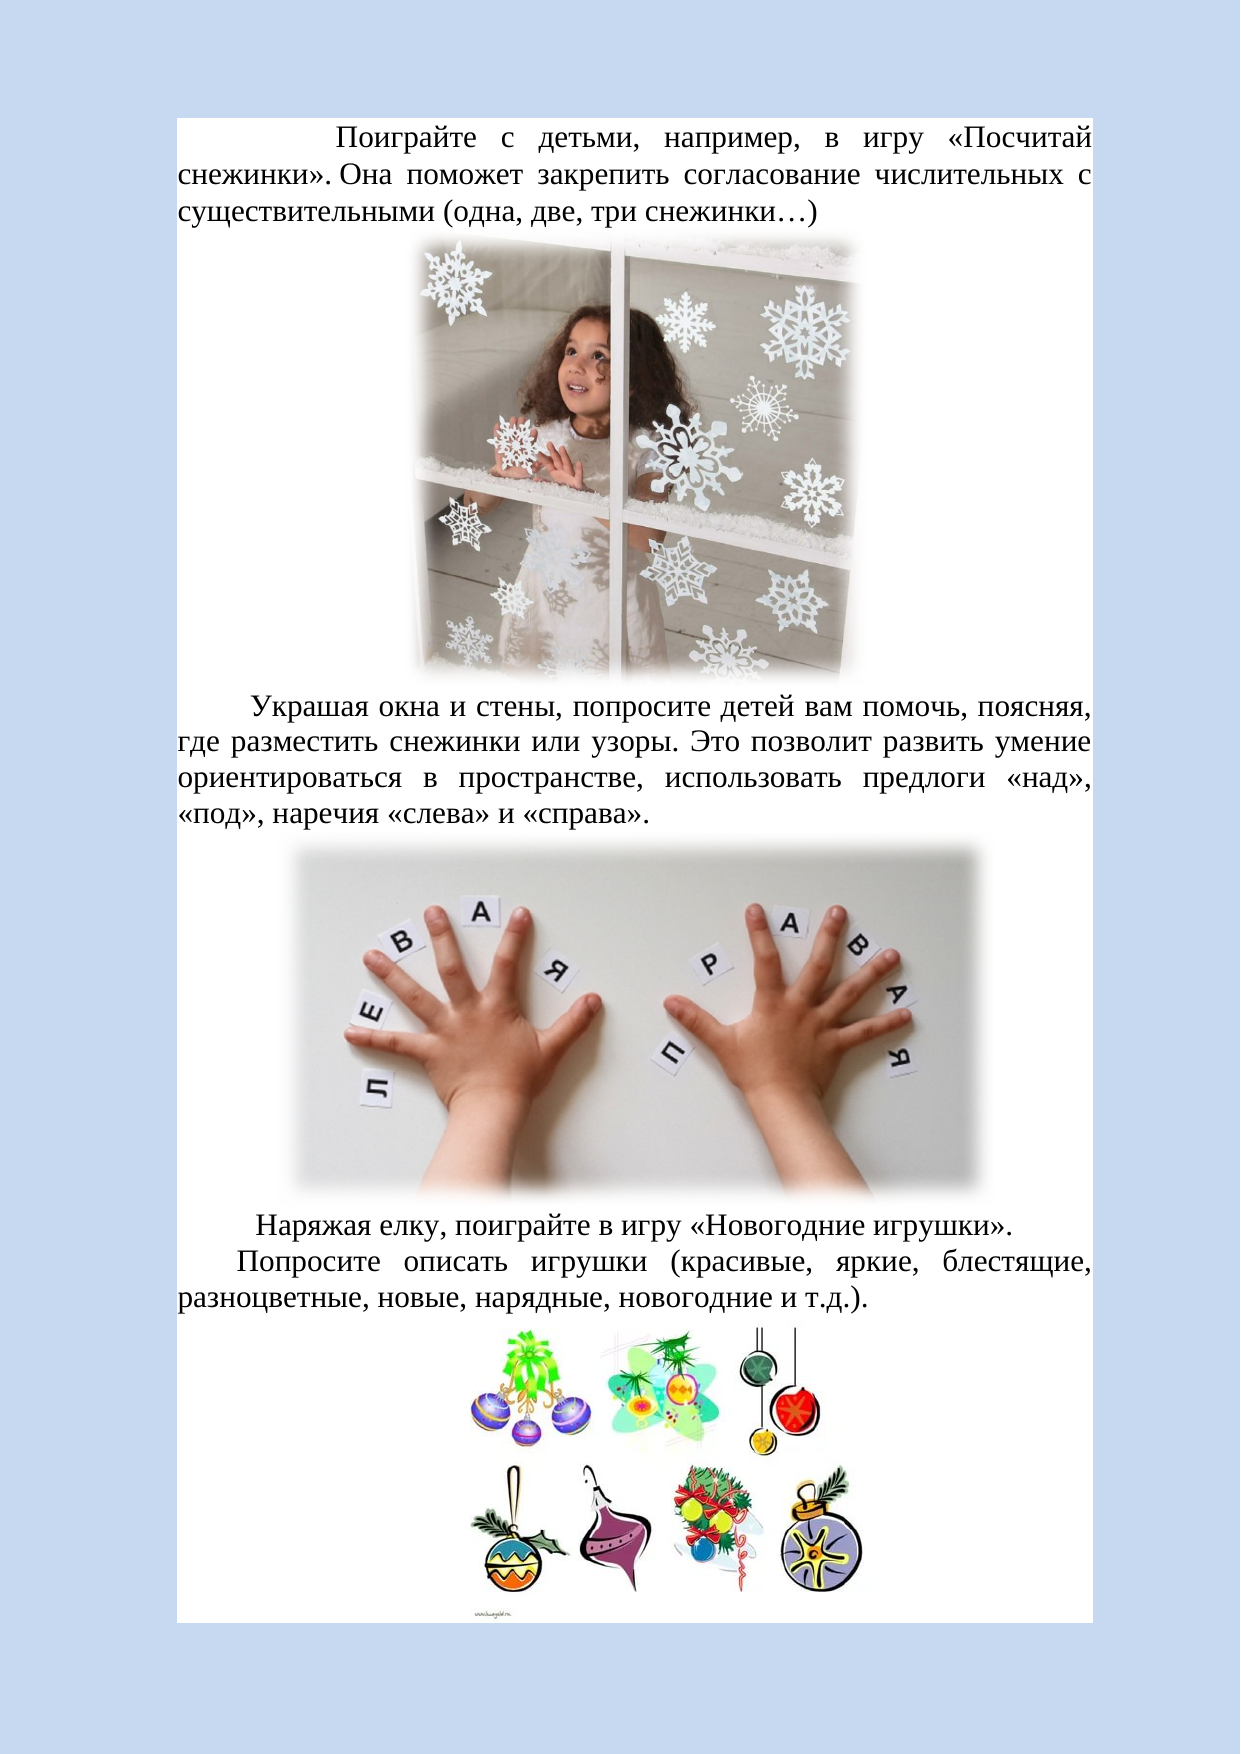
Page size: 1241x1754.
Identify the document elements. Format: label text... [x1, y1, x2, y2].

picture [436, 258, 837, 658]
text Наряжая елку, поиграйте в игру «Новогодние игрушки». [177, 1206, 1093, 1242]
text Попросите описать игрушки (красивые, яркие, блестящие, разноцветные, новые, нарядные, новогодние и т.д.). [177, 1242, 1093, 1314]
text Поиграйте с детьми, например, в игру «Посчитай снежинки». Она поможет закрепить согласование числительных с существительными (одна, две, три снежинки…) [177, 118, 1093, 228]
picture [454, 1314, 875, 1623]
picture [307, 860, 966, 1177]
text Украшая окна и стены, попросите детей вам помочь, поясняя, где разместить снежинки или узоры. Это позволит развить умение ориентироваться в пространстве, использовать предлоги «над», «под», наречия «слева» и «справа». [177, 687, 1093, 831]
